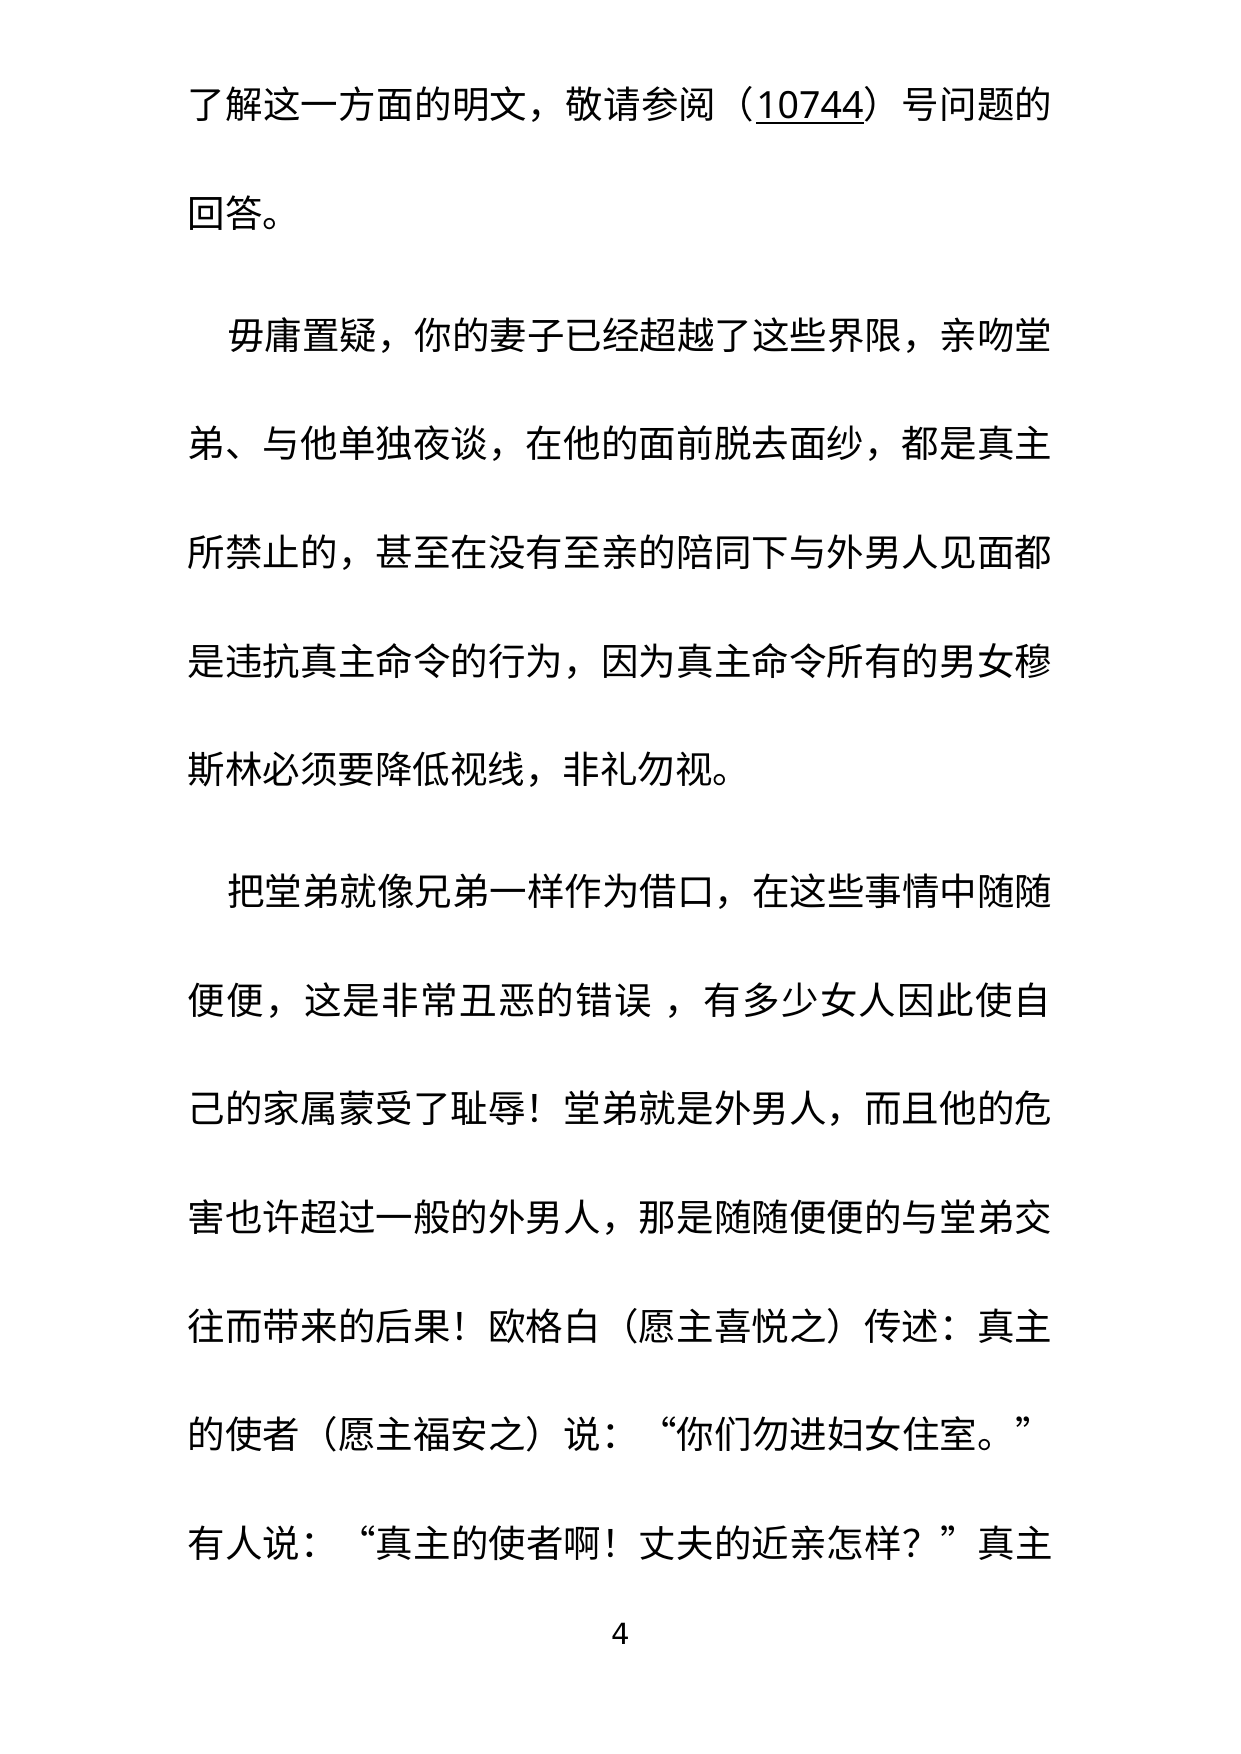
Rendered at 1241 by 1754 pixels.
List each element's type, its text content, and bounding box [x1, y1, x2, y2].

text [187, 75, 1053, 238]
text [187, 862, 1053, 1568]
text 毋庸置疑，你的妻子已经超越了这些界限，亲吻堂弟、与他单独夜谈，在他的面前脱去面纱，都是真主所禁止的，甚至在没有至亲的陪同下与外男人见面都是违抗真主命令的行为，因为真主命令所有的男女穆斯林必须要降低视线，非礼勿视。 [187, 306, 1053, 794]
